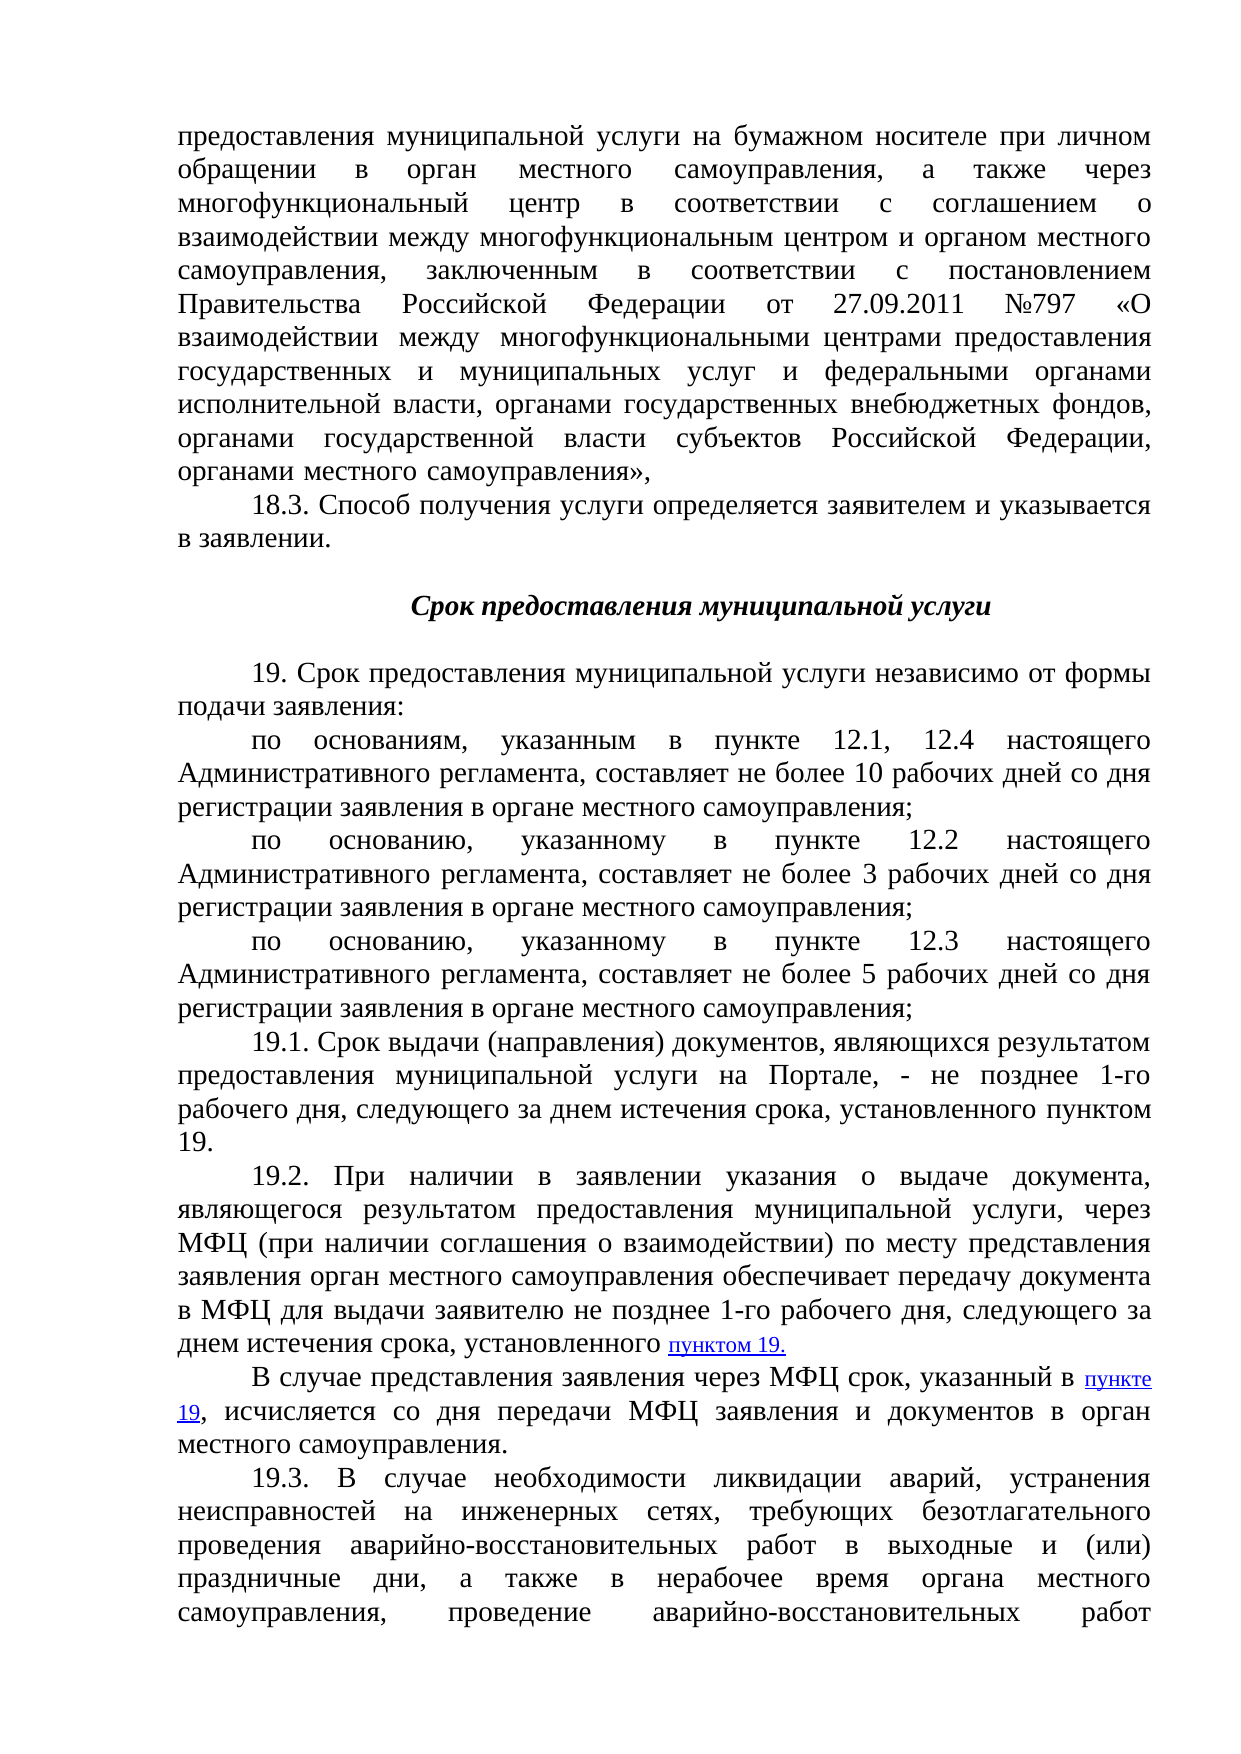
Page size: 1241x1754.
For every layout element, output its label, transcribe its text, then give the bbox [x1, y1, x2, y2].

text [177, 1460, 1152, 1627]
text по основаниям, указанным в пункте 12.1, 12.4 настоящего Административного регламента, составляет не более 10 рабочих дней со дня регистрации заявления в органе местного самоуправления; [177, 722, 1152, 822]
text 19.1. Срок выдачи (направления) документов, являющихся результатом предоставления муниципальной услуги на Портале, - не позднее 1-го рабочего дня, следующего за днем истечения срока, установленного пунктом 19. [177, 1024, 1152, 1158]
text В случае представления заявления через МФЦ срок, указанный в пункте 19, исчисляется со дня передачи МФЦ заявления и документов в орган местного самоуправления. [177, 1359, 1152, 1460]
text по основанию, указанному в пункте 12.2 настоящего Административного регламента, составляет не более 3 рабочих дней со дня регистрации заявления в органе местного самоуправления; [177, 822, 1152, 923]
text 19. Срок предоставления муниципальной услуги независимо от формы подачи заявления: [177, 655, 1152, 722]
text 19.2. При наличии в заявлении указания о выдаче документа, являющегося результатом предоставления муниципальной услуги, через МФЦ (при наличии соглашения о взаимодействии) по месту представления заявления орган местного самоуправления обеспечивает передачу документа в МФЦ для выдачи заявителю не позднее 1-го рабочего дня, следующего за днем истечения срока, установленного пунктом 19. [177, 1158, 1152, 1359]
text по основанию, указанному в пункте 12.3 настоящего Административного регламента, составляет не более 5 рабочих дней со дня регистрации заявления в органе местного самоуправления; [177, 923, 1152, 1024]
text 18.3. Способ получения услуги определяется заявителем и указывается в заявлении. [177, 487, 1152, 554]
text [177, 118, 1152, 487]
text Срок предоставления муниципальной услуги [177, 588, 1152, 621]
